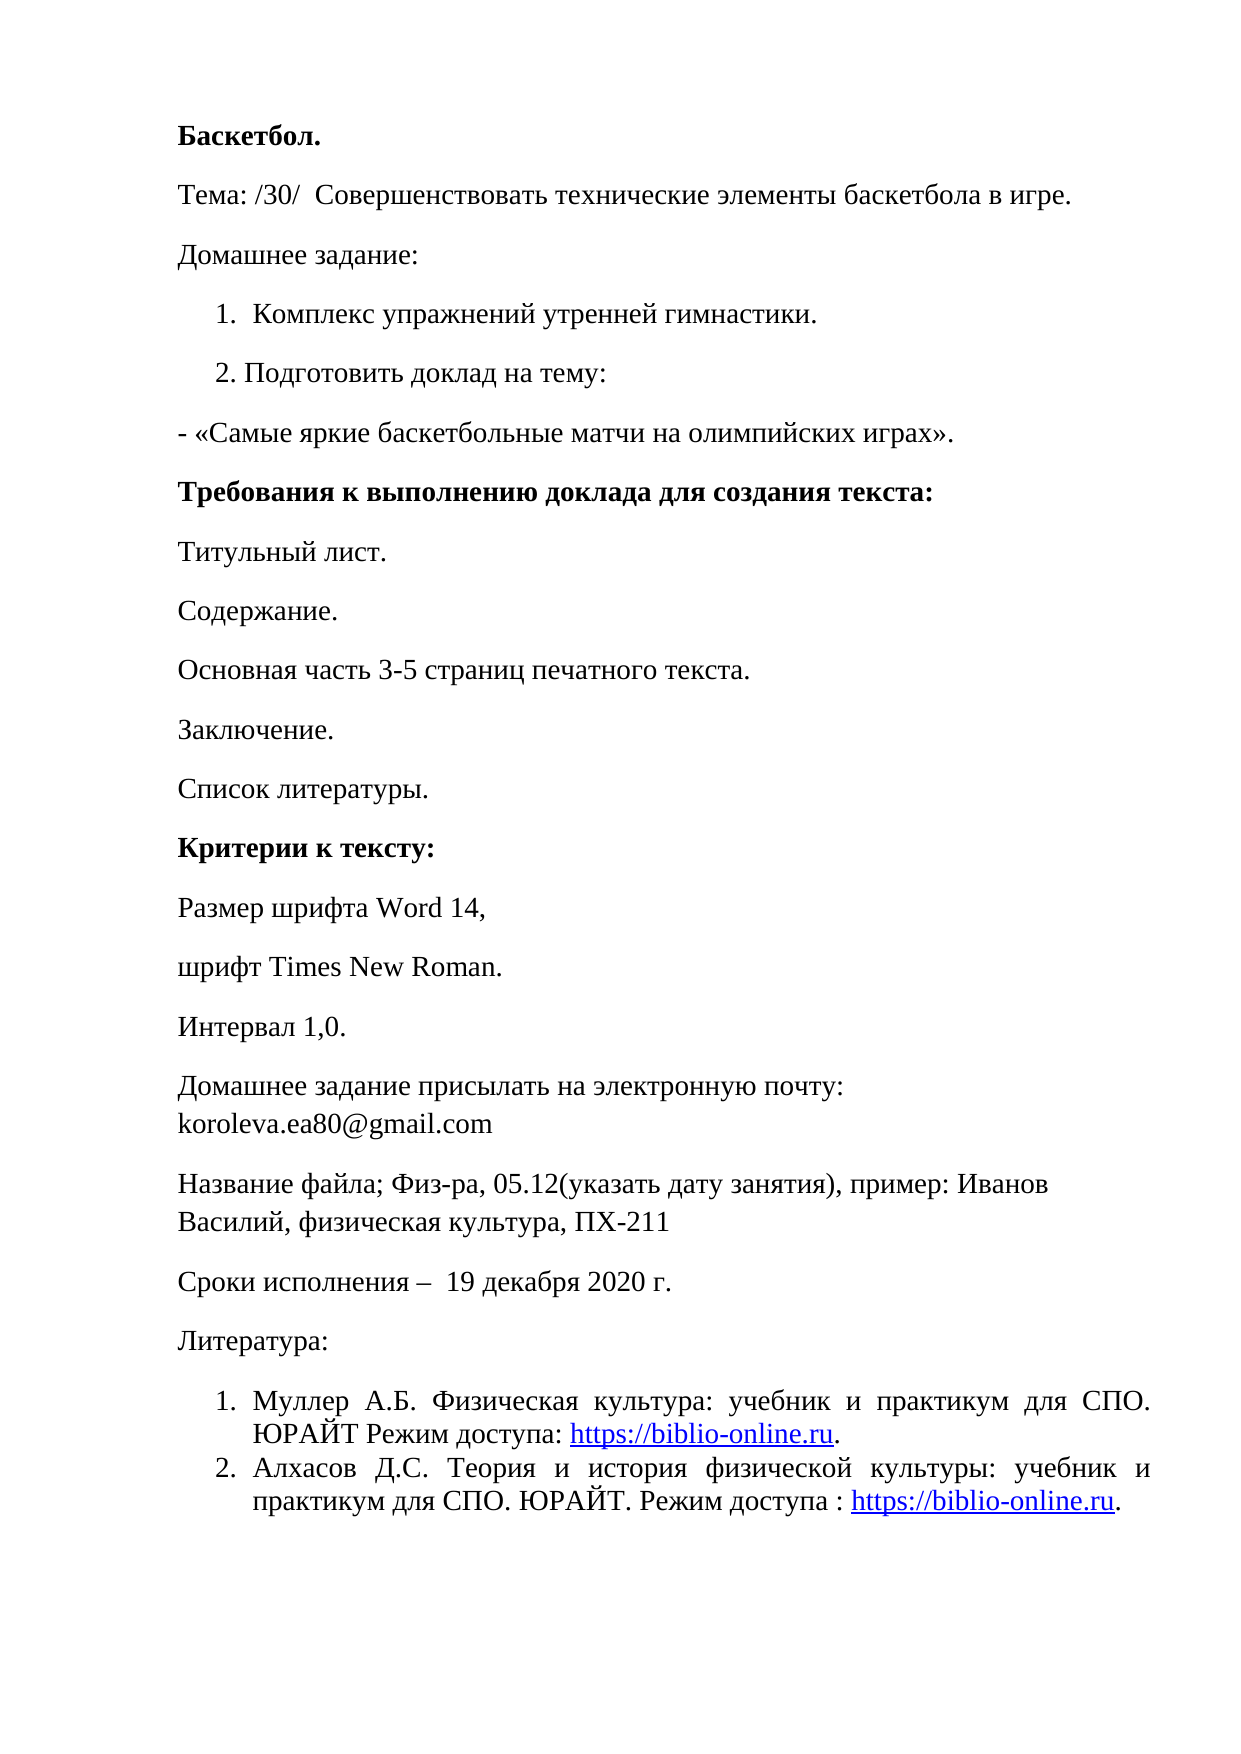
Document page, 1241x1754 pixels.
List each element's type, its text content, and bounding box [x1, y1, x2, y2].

text Название файла; Физ-ра, 05.12(указать дату занятия), пример: Иванов Василий, физическая культура, ПХ-211 [177, 1166, 1152, 1238]
text Размер шрифта Word 14, [177, 890, 1152, 923]
text 2. Подготовить доклад на тему: [215, 356, 1152, 389]
text Содержание. [177, 593, 1152, 627]
text Тема: /30/ Совершенствовать технические элементы баскетбола в игре. [177, 177, 1152, 211]
text Основная часть 3-5 страниц печатного текста. [177, 652, 1152, 686]
text Список литературы. [177, 771, 1152, 805]
text шрифт Times New Roman. [177, 949, 1152, 983]
text Критерии к тексту: [177, 831, 1152, 864]
text Сроки исполнения – 19 декабря 2020 г. [177, 1264, 1152, 1297]
text Заключение. [177, 712, 1152, 745]
text - «Самые яркие баскетбольные матчи на олимпийских играх». [177, 415, 1152, 448]
text Требования к выполнению доклада для создания текста: [177, 474, 1152, 508]
text Интервал 1,0. [177, 1009, 1152, 1042]
text Домашнее задание присылать на электронную почту: koroleva.ea80@gmail.com [177, 1068, 1152, 1140]
text Титульный лист. [177, 534, 1152, 567]
list Комплекс упражнений утренней гимнастики. [215, 296, 1152, 330]
text Баскетбол. [177, 118, 1152, 152]
text Литература: [177, 1323, 1152, 1357]
text Домашнее задание: [177, 237, 1152, 270]
list Муллер А.Б. Физическая культура: учебник и практикум для СПО. ЮРАЙТ Режим доступа: https://biblio-online.ru. [215, 1383, 1152, 1450]
list Алхасов Д.С. Теория и история физической культуры: учебник и практикум для СПО. ЮРАЙТ. Режим доступа : https://biblio-online.ru. [215, 1450, 1152, 1517]
